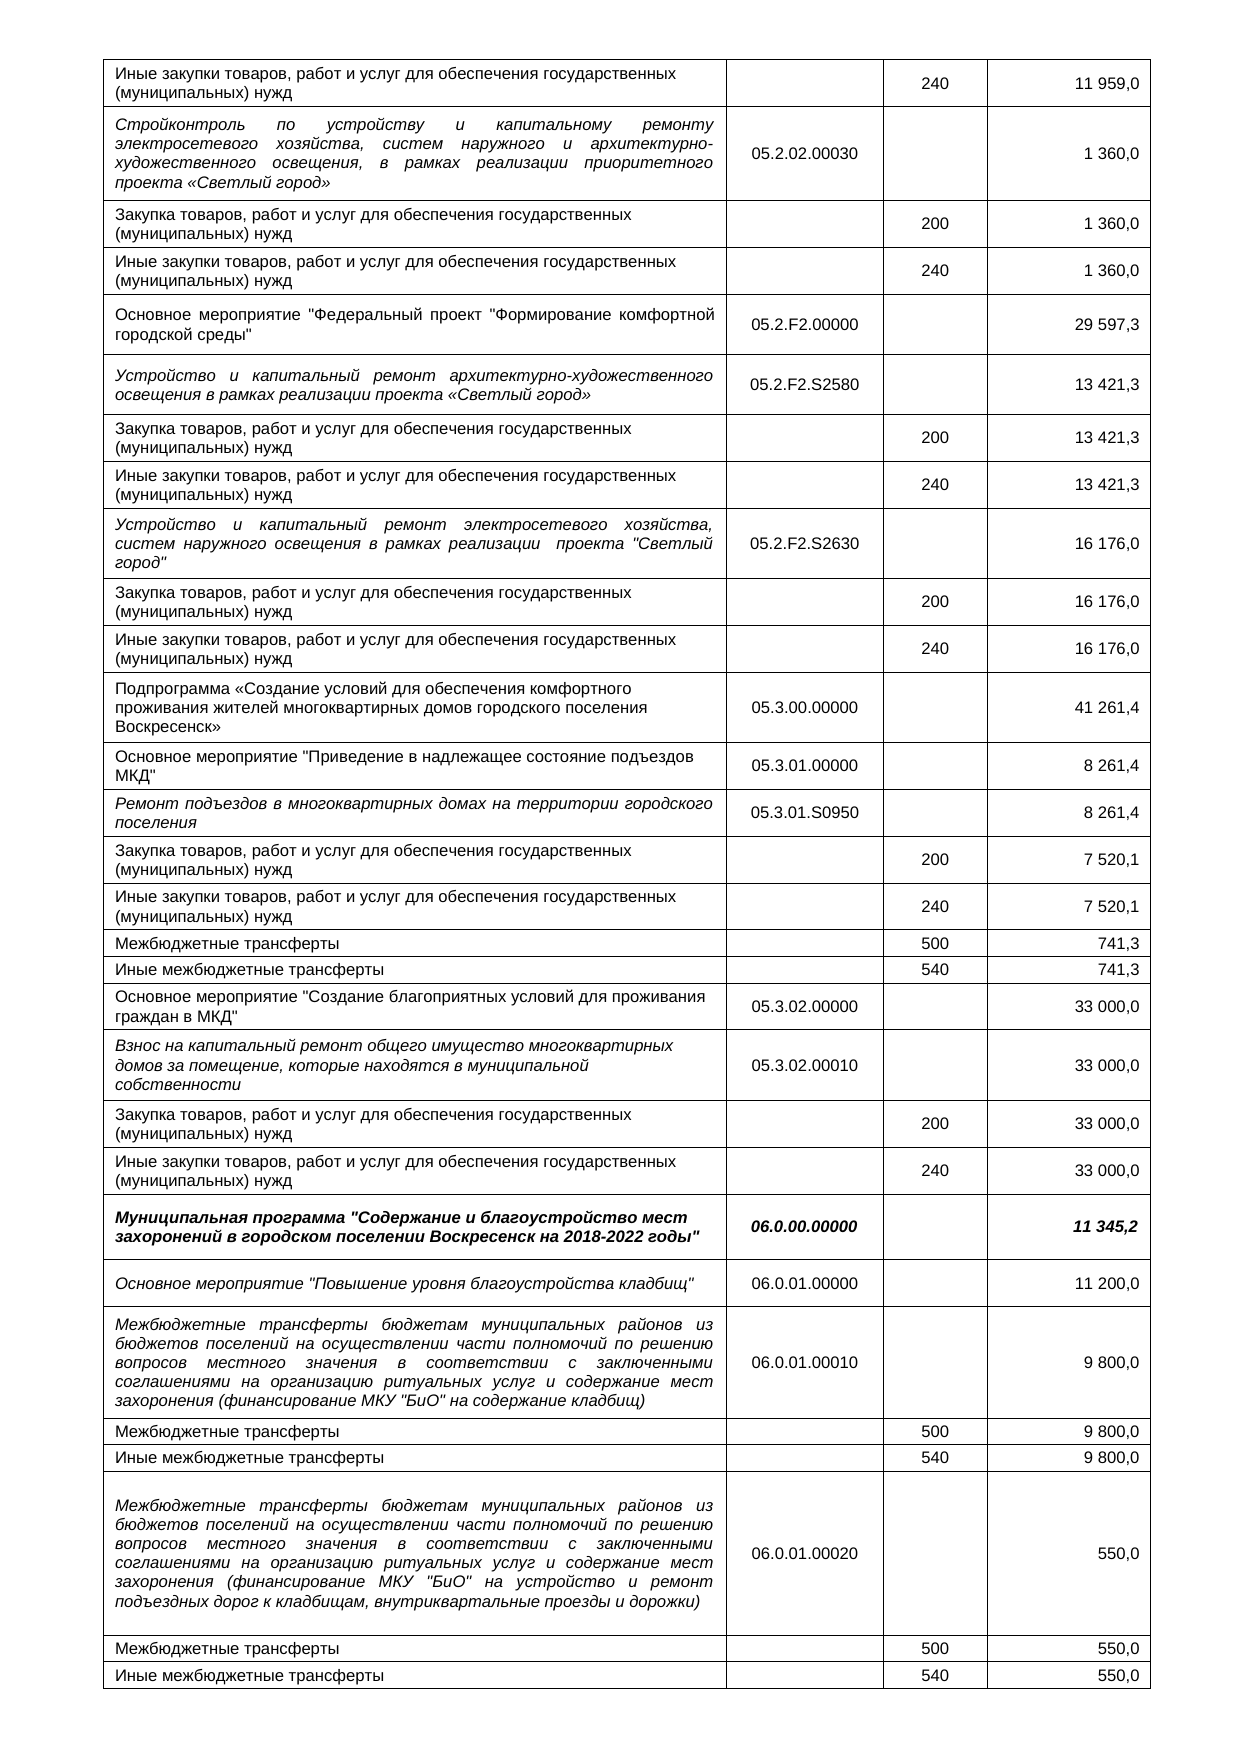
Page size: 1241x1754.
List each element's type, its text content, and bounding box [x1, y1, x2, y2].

table_cell 33 000,0 [988, 1101, 1150, 1147]
table_cell 240 [884, 60, 987, 106]
table_cell 11 200,0 [988, 1260, 1150, 1306]
table_cell 550,0 [988, 1472, 1150, 1634]
table_cell Иные закупки товаров, работ и услуг для обеспечения государственных (муниципальных) нужд [104, 1148, 726, 1193]
table_cell 200 [884, 415, 987, 461]
table_cell [727, 626, 883, 672]
table_cell 500 [884, 1636, 987, 1661]
table_cell [727, 1419, 883, 1444]
table_cell 13 421,3 [988, 355, 1150, 414]
table_cell Устройство и капитальный ремонт электросетевого хозяйства, систем наружного освещения в рамках реализации проекта "Светлый город" [104, 509, 726, 578]
table_cell [727, 415, 883, 461]
table_cell [727, 1445, 883, 1471]
table_cell [727, 1101, 883, 1147]
table_cell Основное мероприятие "Повышение уровня благоустройства кладбищ" [104, 1260, 726, 1306]
table_cell 41 261,4 [988, 673, 1150, 742]
table_cell [727, 462, 883, 507]
table_cell 9 800,0 [988, 1419, 1150, 1444]
table_cell 240 [884, 884, 987, 929]
table_cell 7 520,1 [988, 837, 1150, 882]
table_cell Закупка товаров, работ и услуг для обеспечения государственных (муниципальных) нужд [104, 201, 726, 247]
table_cell [884, 107, 987, 200]
table_cell 240 [884, 248, 987, 293]
table_cell 16 176,0 [988, 509, 1150, 578]
table_cell 1 360,0 [988, 248, 1150, 293]
table_cell Межбюджетные трансферты [104, 930, 726, 956]
table_cell [727, 837, 883, 882]
table_cell Межбюджетные трансферты [104, 1419, 726, 1444]
table_cell Основное мероприятие "Приведение в надлежащее состояние подъездов МКД" [104, 743, 726, 789]
table_cell Подпрограмма «Создание условий для обеспечения комфортного проживания жителей многоквартирных домов городского поселения Воскресенск» [104, 673, 726, 742]
table_cell 8 261,4 [988, 790, 1150, 836]
table_cell Закупка товаров, работ и услуг для обеспечения государственных (муниципальных) нужд [104, 579, 726, 625]
table_cell Взнос на капитальный ремонт общего имущество многоквартирных домов за помещение, которые находятся в муниципальной собственности [104, 1030, 726, 1100]
table_cell Иные закупки товаров, работ и услуг для обеспечения государственных (муниципальных) нужд [104, 626, 726, 672]
table_cell [727, 930, 883, 956]
table_cell 33 000,0 [988, 1030, 1150, 1100]
table_cell [727, 1636, 883, 1661]
table_cell [727, 60, 883, 106]
table_cell [727, 884, 883, 929]
table_cell 05.3.02.00000 [727, 984, 883, 1029]
table_cell 05.2.F2.S2630 [727, 509, 883, 578]
table_cell [884, 1307, 987, 1417]
table_cell 33 000,0 [988, 1148, 1150, 1193]
table_cell 05.3.01.00000 [727, 743, 883, 789]
table_cell 540 [884, 1445, 987, 1471]
table_cell 05.2.F2.S2580 [727, 355, 883, 414]
table_cell 1 360,0 [988, 201, 1150, 247]
table_cell Иные закупки товаров, работ и услуг для обеспечения государственных (муниципальных) нужд [104, 884, 726, 929]
table_cell 7 520,1 [988, 884, 1150, 929]
table_cell 550,0 [988, 1662, 1150, 1688]
table_cell [884, 673, 987, 742]
table_cell 9 800,0 [988, 1445, 1150, 1471]
table_cell Стройконтроль по устройству и капитальному ремонту электросетевого хозяйства, систем наружного и архитектурно-художественного освещения, в рамках реализации приоритетного проекта «Светлый город» [104, 107, 726, 200]
table_cell 13 421,3 [988, 415, 1150, 461]
table_cell Основное мероприятие "Создание благоприятных условий для проживания граждан в МКД" [104, 984, 726, 1029]
table_cell 550,0 [988, 1636, 1150, 1661]
table_cell 1 360,0 [988, 107, 1150, 200]
table_cell [884, 355, 987, 414]
table_cell Иные межбюджетные трансферты [104, 1445, 726, 1471]
table_cell 05.3.00.00000 [727, 673, 883, 742]
table_cell 8 261,4 [988, 743, 1150, 789]
table_cell [884, 509, 987, 578]
table_cell Иные межбюджетные трансферты [104, 1662, 726, 1688]
table_cell [727, 201, 883, 247]
table_cell Межбюджетные трансферты бюджетам муниципальных районов из бюджетов поселений на осуществлении части полномочий по решению вопросов местного значения в соответствии с заключенными соглашениями на организацию ритуальных услуг и содержание мест захоронения (финансирование МКУ "БиО" на содержание кладбищ) [104, 1307, 726, 1417]
table_cell 33 000,0 [988, 984, 1150, 1029]
table_cell [884, 1030, 987, 1100]
table_cell [727, 957, 883, 982]
table_cell 06.0.01.00000 [727, 1260, 883, 1306]
table_cell 200 [884, 579, 987, 625]
table_cell 13 421,3 [988, 462, 1150, 507]
table_cell 06.0.01.00020 [727, 1472, 883, 1634]
table_cell Устройство и капитальный ремонт архитектурно-художественного освещения в рамках реализации проекта «Светлый город» [104, 355, 726, 414]
table_cell [884, 295, 987, 354]
table_cell Межбюджетные трансферты [104, 1636, 726, 1661]
table_cell 16 176,0 [988, 626, 1150, 672]
table_cell 240 [884, 1148, 987, 1193]
table_cell [884, 1195, 987, 1259]
table_cell [884, 984, 987, 1029]
table_cell Основное мероприятие "Федеральный проект "Формирование комфортной городской среды" [104, 295, 726, 354]
table_cell 240 [884, 626, 987, 672]
table_cell 540 [884, 957, 987, 982]
table_cell [727, 1148, 883, 1193]
table_cell Иные закупки товаров, работ и услуг для обеспечения государственных (муниципальных) нужд [104, 248, 726, 293]
table_cell [884, 1260, 987, 1306]
table_cell 741,3 [988, 957, 1150, 982]
table_cell 200 [884, 201, 987, 247]
table_cell 200 [884, 1101, 987, 1147]
table_cell [884, 1472, 987, 1634]
table_cell 05.3.01.S0950 [727, 790, 883, 836]
table_cell 11 959,0 [988, 60, 1150, 106]
table_cell Закупка товаров, работ и услуг для обеспечения государственных (муниципальных) нужд [104, 1101, 726, 1147]
table_cell 05.2.F2.00000 [727, 295, 883, 354]
table_cell Закупка товаров, работ и услуг для обеспечения государственных (муниципальных) нужд [104, 415, 726, 461]
table_cell Иные межбюджетные трансферты [104, 957, 726, 982]
table_cell 540 [884, 1662, 987, 1688]
table_cell 500 [884, 1419, 987, 1444]
table_cell Закупка товаров, работ и услуг для обеспечения государственных (муниципальных) нужд [104, 837, 726, 882]
table_cell 05.2.02.00030 [727, 107, 883, 200]
table_cell 06.0.01.00010 [727, 1307, 883, 1417]
table_cell 16 176,0 [988, 579, 1150, 625]
table_cell 11 345,2 [988, 1195, 1150, 1259]
table_cell 741,3 [988, 930, 1150, 956]
table_cell 200 [884, 837, 987, 882]
table_cell Ремонт подъездов в многоквартирных домах на территории городского поселения [104, 790, 726, 836]
table_cell [727, 1662, 883, 1688]
table_cell 9 800,0 [988, 1307, 1150, 1417]
table_cell 500 [884, 930, 987, 956]
table_cell Иные закупки товаров, работ и услуг для обеспечения государственных (муниципальных) нужд [104, 462, 726, 507]
table_cell Муниципальная программа "Содержание и благоустройство мест захоронений в городском поселении Воскресенск на 2018-2022 годы" [104, 1195, 726, 1259]
table_cell Межбюджетные трансферты бюджетам муниципальных районов из бюджетов поселений на осуществлении части полномочий по решению вопросов местного значения в соответствии с заключенными соглашениями на организацию ритуальных услуг и содержание мест захоронения (финансирование МКУ "БиО" на устройство и ремонт подъездных дорог к кладбищам, внутриквартальные проезды и дорожки) [104, 1472, 726, 1634]
table_cell 05.3.02.00010 [727, 1030, 883, 1100]
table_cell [104, 60, 726, 106]
table_cell 29 597,3 [988, 295, 1150, 354]
table_cell [727, 248, 883, 293]
table_cell [884, 743, 987, 789]
table_cell 240 [884, 462, 987, 507]
table_cell [884, 790, 987, 836]
table_cell [727, 579, 883, 625]
table_cell 06.0.00.00000 [727, 1195, 883, 1259]
